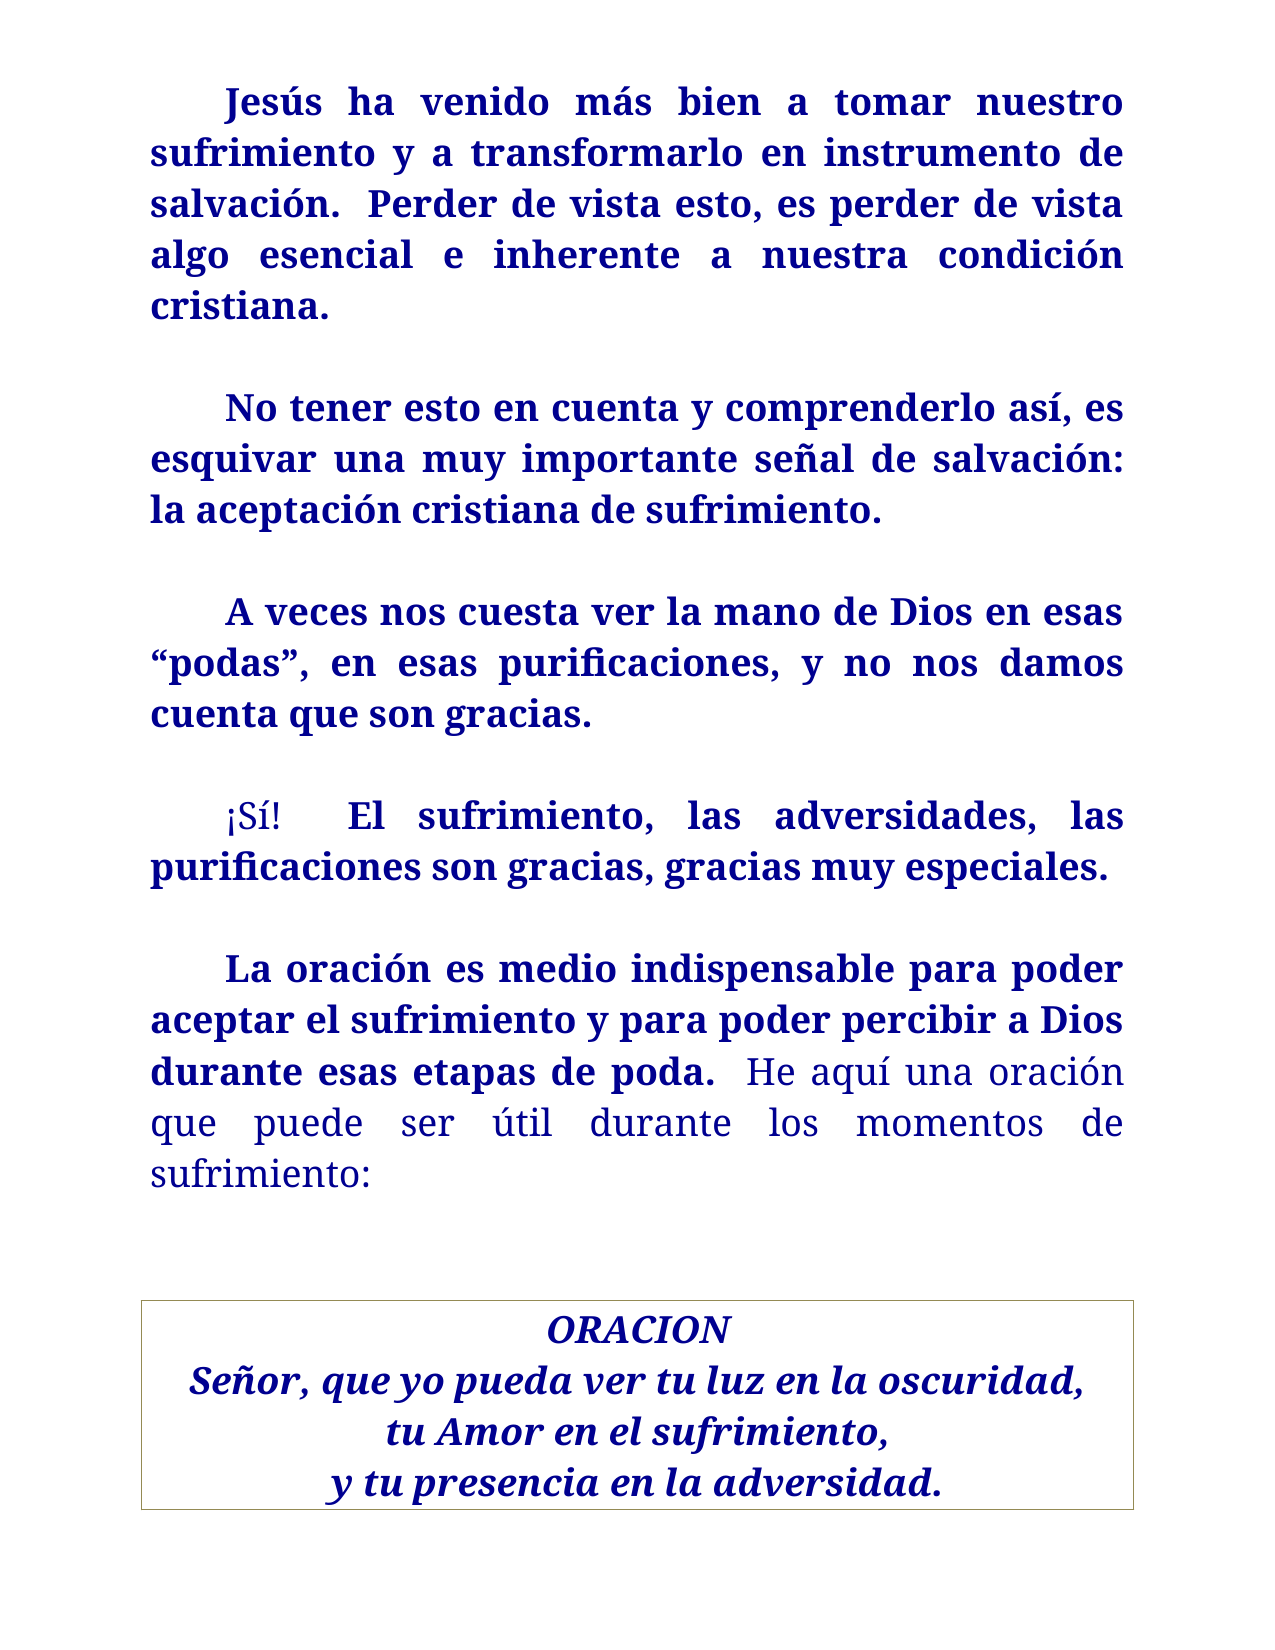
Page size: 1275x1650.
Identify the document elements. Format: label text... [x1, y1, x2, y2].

text y tu presencia en la adversidad. [142, 1453, 1133, 1509]
text La oración es medio indispensable para poder aceptar el sufrimiento y para poder percibir a Dios durante esas etapas de poda. He aquí una oración que puede ser útil durante los momentos de sufrimiento: [150, 943, 1125, 1198]
text A veces nos cuesta ver la mano de Dios en esas “podas”, en esas purificaciones, y no nos damos cuenta que son gracias. [150, 585, 1125, 738]
text ¡Sí! El sufrimiento, las adversidades, las purificaciones son gracias, gracias muy especiales. [150, 789, 1125, 892]
text No tener esto en cuenta y comprenderlo así, es esquivar una muy importante señal de salvación: la aceptación cristiana de sufrimiento. [150, 381, 1125, 534]
text ORACION [142, 1301, 1133, 1354]
text tu Amor en el sufrimiento, [150, 1405, 1125, 1453]
text Señor, que yo pueda ver tu luz en la oscuridad, [150, 1354, 1125, 1405]
text Jesús ha venido más bien a tomar nuestro sufrimiento y a transformarlo en instrumento de salvación. Perder de vista esto, es perder de vista algo esencial e inherente a nuestra condición cristiana. [150, 75, 1125, 330]
